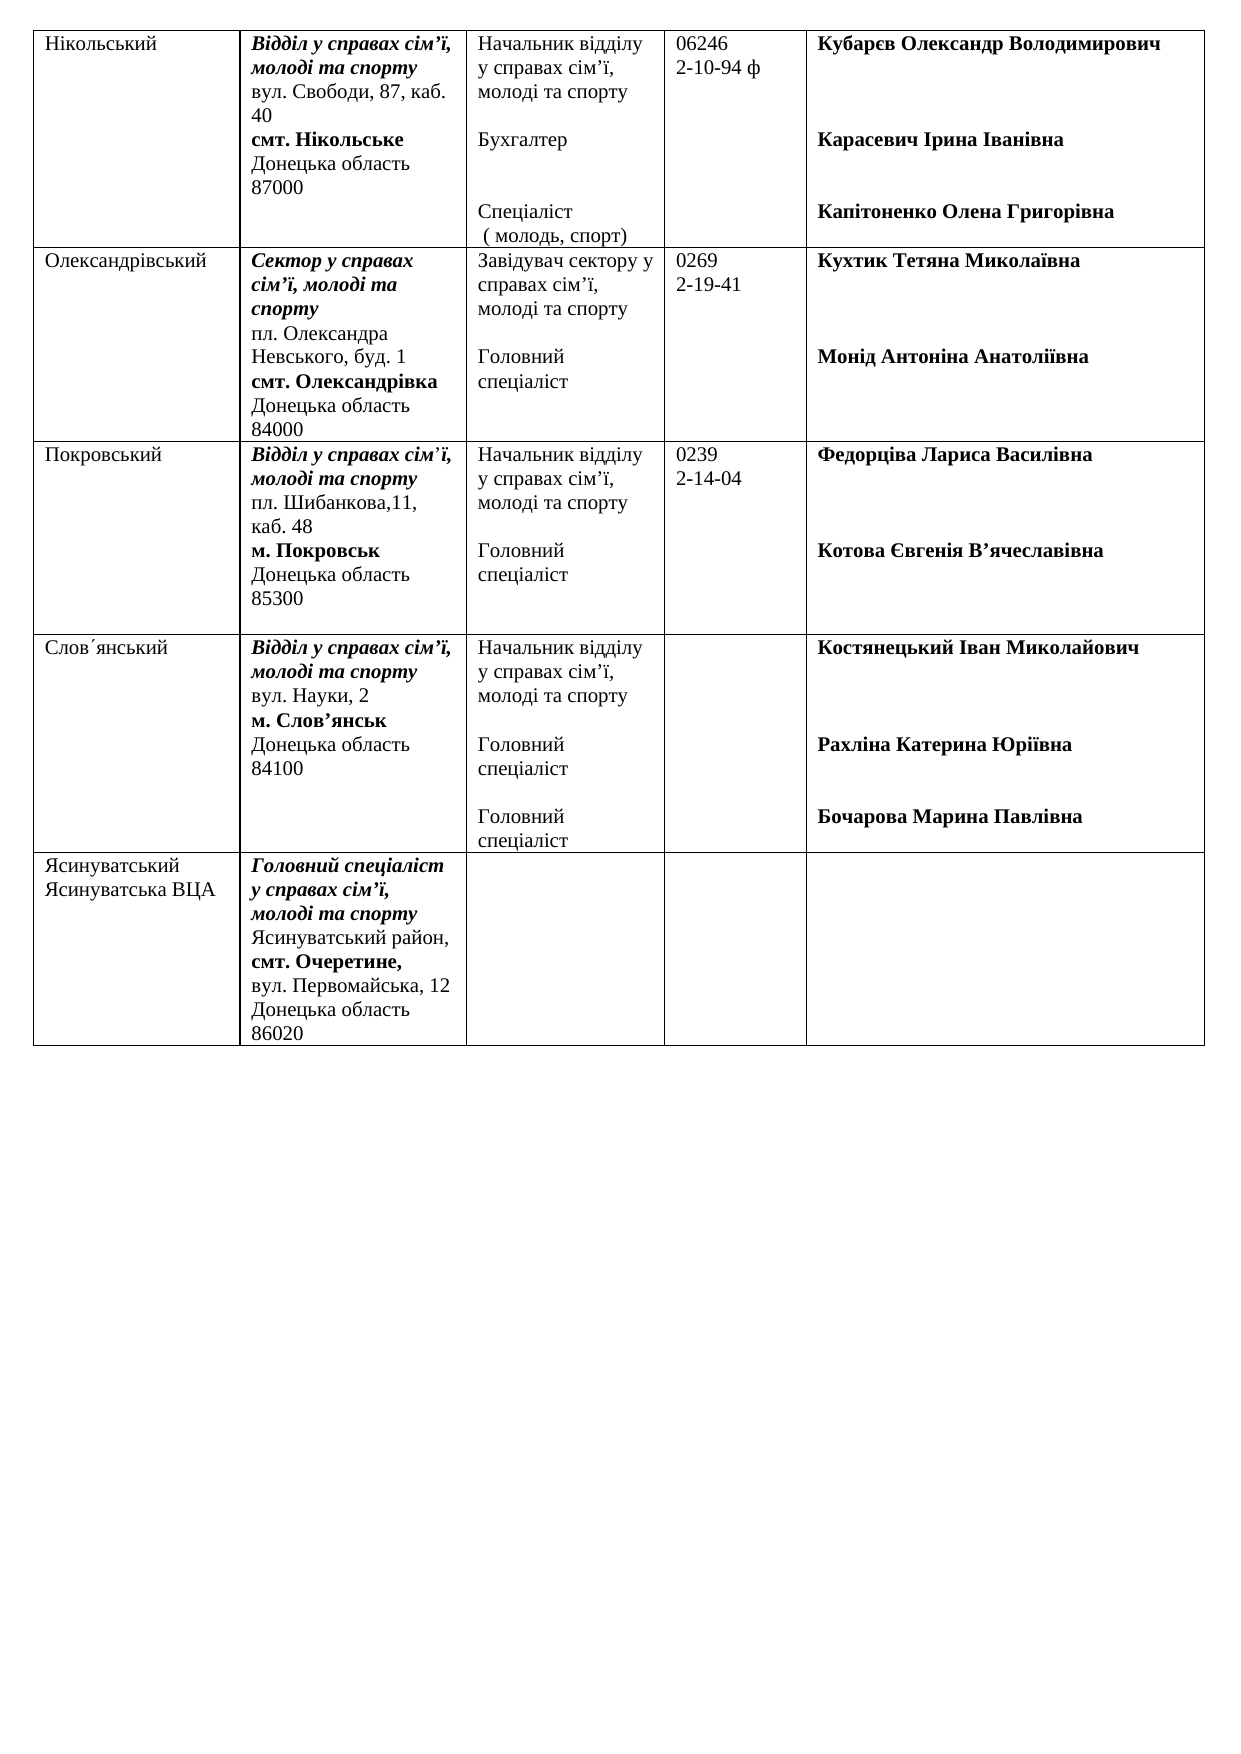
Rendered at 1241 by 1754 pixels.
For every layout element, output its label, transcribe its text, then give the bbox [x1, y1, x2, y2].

table_cell Словянський [34, 635, 239, 852]
table_cell 0269 2-19-41 [665, 248, 806, 441]
table_cell [665, 853, 806, 1045]
table_cell Олександрівський [34, 248, 239, 441]
table_cell Покровський [34, 442, 239, 634]
table_cell 06246 2-10-94 ф [665, 31, 806, 247]
table_cell Сектор у справах сім’ї, молоді та спорту пл. Олександра Невського, буд. 1 смт. Олександрівка Донецька область 84000 [241, 248, 466, 441]
table_cell Начальник відділу у справах сім’ї, молоді та спорту Головний спеціаліст [467, 442, 664, 634]
table_cell [665, 635, 806, 852]
table_cell Завідувач сектору у справах сім’ї, молоді та спорту Головний спеціаліст [467, 248, 664, 441]
table_cell Головний спеціаліст у справах сім’ї, молоді та спорту Ясинуватський район, смт. Очеретине, вул. Первомайська, 12 Донецька область 86020 [241, 853, 466, 1045]
table_cell Кубарєв Олександр Володимирович Карасевич Ірина Іванівна Капітоненко Олена Григорівна [807, 31, 1204, 247]
table_cell Відділ у справах сім’ї, молоді та спорту вул. Свободи, 87, каб. 40 смт. Нікольське Донецька область 87000 [241, 31, 466, 247]
table_cell [807, 853, 1204, 1045]
table_cell Костянецький Іван Миколайович Рахліна Катерина Юріївна Бочарова Марина Павлівна [807, 635, 1204, 852]
table_cell Ясинуватський Ясинуватська ВЦА [34, 853, 239, 1045]
table_cell Кухтик Тетяна Миколаївна Монід Антоніна Анатоліївна [807, 248, 1204, 441]
table_cell Начальник відділу у справах сім’ї, молоді та спорту Бухгалтер Спеціаліст ( молодь, спорт) [467, 31, 664, 247]
table_cell 0239 2-14-04 [665, 442, 806, 634]
table_cell Відділ у справах сім’ї, молоді та спорту пл. Шибанкова,11, каб. 48 м. Покровськ Донецька область 85300 [241, 442, 466, 634]
table_cell Нікольський [34, 31, 239, 247]
table_cell Начальник відділу у справах сім’ї, молоді та спорту Головний спеціаліст Головний спеціаліст [467, 635, 664, 852]
table_cell [467, 853, 664, 1045]
table_cell Федорціва Лариса Василівна Котова Євгенія В’ячеславівна [807, 442, 1204, 634]
table_cell Відділ у справах сім’ї, молоді та спорту вул. Науки, 2 м. Слов’янськ Донецька область 84100 [241, 635, 466, 852]
